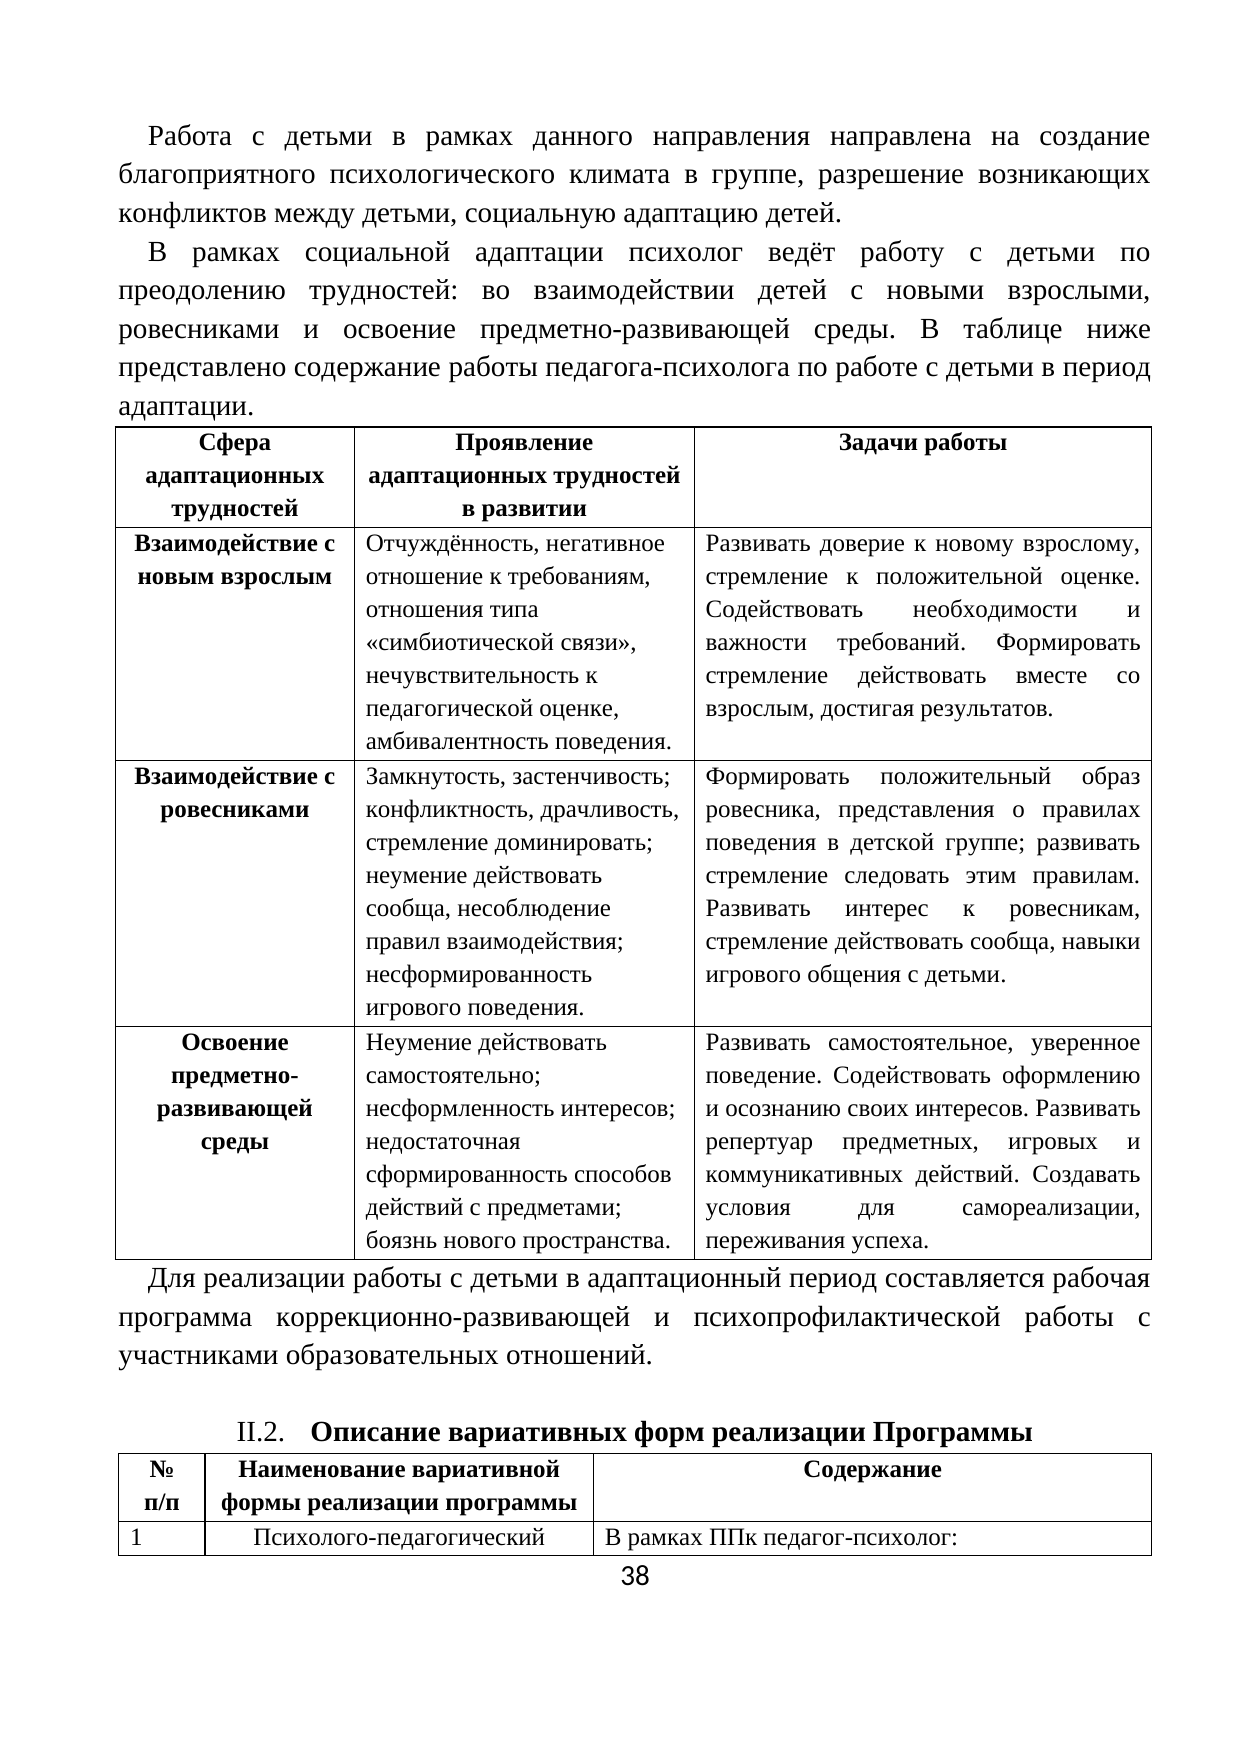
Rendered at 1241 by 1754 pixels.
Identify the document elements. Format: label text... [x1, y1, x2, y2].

text Работа с детьми в рамках данного направления направлена на создание благоприятного психологического климата в группе, разрешение возникающих конфликтов между детьми, социальную адаптацию детей. [118, 118, 1152, 229]
table_header Наименование вариативной формы реализации программы [206, 1454, 593, 1521]
table_header Проявление адаптационных трудностей в развитии [355, 428, 694, 527]
table_cell Формировать положительный образ ровесника, представления о правилах поведения в детской группе; развивать стремление следовать этим правилам. Развивать интерес к ровесникам, стремление действовать сообща, навыки игрового общения с детьми. [695, 761, 1151, 1026]
table_cell 1 [119, 1522, 204, 1555]
table_cell Освоение предметно-развивающей среды [116, 1027, 354, 1259]
table_cell Взаимодействие с ровесниками [116, 761, 354, 1026]
table_cell Неумение действовать самостоятельно; несформленность интересов; недостаточная сформированность способов действий с предметами; боязнь нового пространства. [355, 1027, 694, 1259]
table_cell Отчуждённость, негативное отношение к требованиям, отношения типа «симбиотической связи», нечувствительность к педагогической оценке, амбивалентность поведения. [355, 528, 694, 760]
text Для реализации работы с детьми в адаптационный период составляется рабочая программа коррекционно-развивающей и психопрофилактической работы с участниками образовательных отношений. [118, 1260, 1152, 1371]
table_header Задачи работы [695, 428, 1151, 527]
text В рамках социальной адаптации психолог ведёт работу с детьми по преодолению трудностей: во взаимодействии детей с новыми взрослыми, ровесниками и освоение предметно-развивающей среды. В таблице ниже представлено содержание работы педагога-психолога по работе с детьми в период адаптации. [118, 234, 1152, 421]
table_header Сфера адаптационных трудностей [116, 428, 354, 527]
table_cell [594, 1522, 1151, 1555]
table_cell Развивать самостоятельное, уверенное поведение. Содействовать оформлению и осознанию своих интересов. Развивать репертуар предметных, игровых и коммуникативных действий. Создавать условия для самореализации, переживания успеха. [695, 1027, 1151, 1259]
table_header № п/п [119, 1454, 204, 1521]
table_cell Развивать доверие к новому взрослому, стремление к положительной оценке. Содействовать необходимости и важности требований. Формировать стремление действовать вместе со взрослым, достигая результатов. [695, 528, 1151, 760]
table_cell Замкнутость, застенчивость; конфликтность, драчливость, стремление доминировать; неумение действовать сообща, несоблюдение правил взаимодействия; несформированность игрового поведения. [355, 761, 694, 1026]
table_cell Взаимодействие с новым взрослым [116, 528, 354, 760]
table_header Содержание [594, 1454, 1151, 1521]
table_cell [206, 1522, 593, 1555]
list Описание вариативных форм реализации Программы [118, 1414, 1152, 1448]
